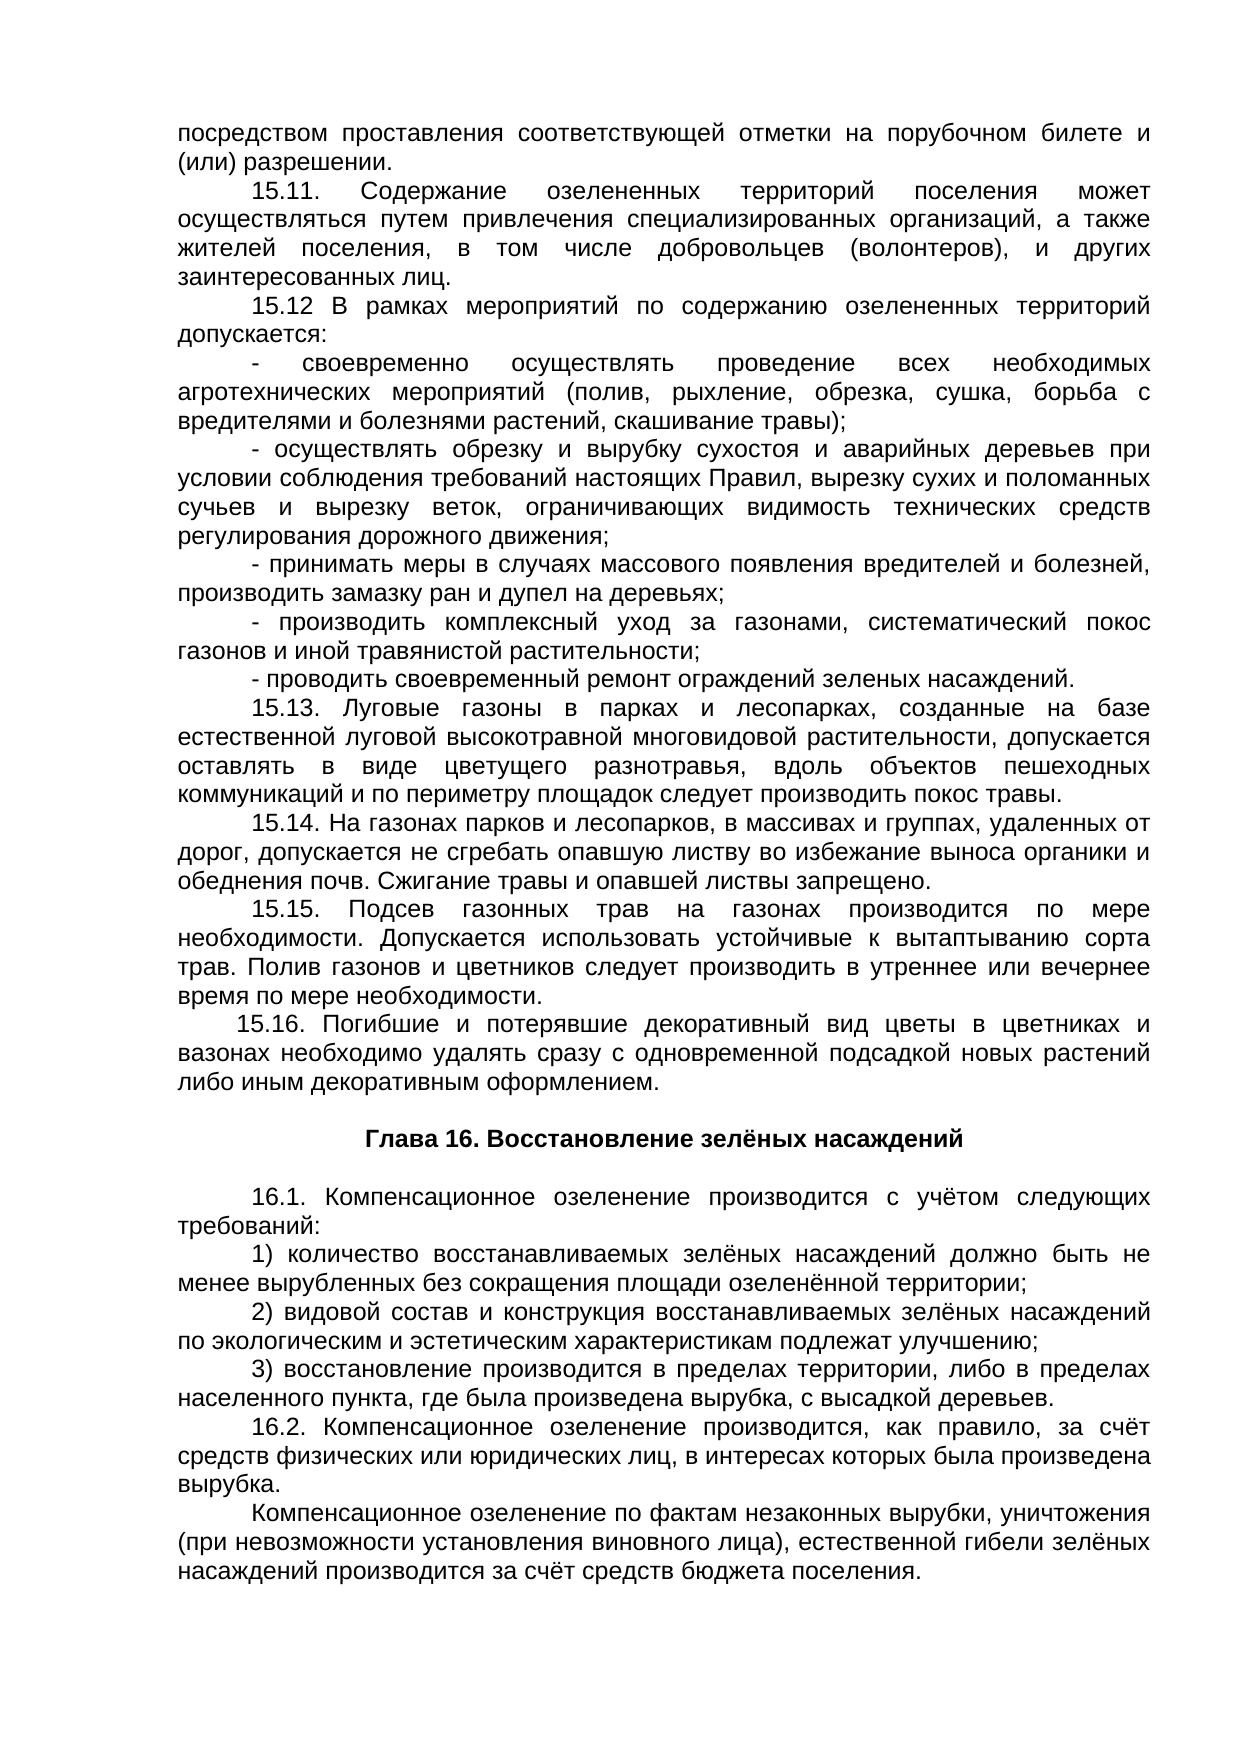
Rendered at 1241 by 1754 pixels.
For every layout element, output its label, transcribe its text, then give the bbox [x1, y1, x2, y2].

text 15.12 В рамках мероприятий по содержанию озелененных территорий допускается: [177, 291, 1152, 348]
text Компенсационное озеленение по фактам незаконных вырубки, уничтожения (при невозможности установления виновного лица), естественной гибели зелёных насаждений производится за счёт средств бюджета поселения. [177, 1498, 1152, 1584]
text 15.16. Погибшие и потерявшие декоративный вид цветы в цветниках и вазонах необходимо удалять сразу с одновременной подсадкой новых растений либо иным декоративным оформлением. [177, 1009, 1152, 1096]
text 15.14. На газонах парков и лесопарков, в массивах и группах, удаленных от дорог, допускается не сгребать опавшую листву во избежание выноса органики и обеднения почв. Сжигание травы и опавшей листвы запрещено. [177, 808, 1152, 894]
text 16.1. Компенсационное озеленение производится с учётом следующих требований: [177, 1182, 1152, 1239]
text - принимать меры в случаях массового появления вредителей и болезней, производить замазку ран и дупел на деревьях; [177, 549, 1152, 607]
text - осуществлять обрезку и вырубку сухостоя и аварийных деревьев при условии соблюдения требований настоящих Правил, вырезку сухих и поломанных сучьев и вырезку веток, ограничивающих видимость технических средств регулирования дорожного движения; [177, 434, 1152, 549]
text - своевременно осуществлять проведение всех необходимых агротехнических мероприятий (полив, рыхление, обрезка, сушка, борьба с вредителями и болезнями растений, скашивание травы); [177, 348, 1152, 434]
text 16.2. Компенсационное озеленение производится, как правило, за счёт средств физических или юридических лиц, в интересах которых была произведена вырубка. [177, 1412, 1152, 1498]
text - производить комплексный уход за газонами, систематический покос газонов и иной травянистой растительности; [177, 607, 1152, 664]
text 2) видовой состав и конструкция восстанавливаемых зелёных насаждений по экологическим и эстетическим характеристикам подлежат улучшению; [177, 1297, 1152, 1354]
text 15.15. Подсев газонных трав на газонах производится по мере необходимости. Допускается использовать устойчивые к вытаптыванию сорта трав. Полив газонов и цветников следует производить в утреннее или вечернее время по мере необходимости. [177, 894, 1152, 1009]
text Глава 16. Восстановление зелёных насаждений [177, 1124, 1152, 1153]
text - проводить своевременный ремонт ограждений зеленых насаждений. [177, 664, 1152, 693]
text 3) восстановление производится в пределах территории, либо в пределах населенного пункта, где была произведена вырубка, с высадкой деревьев. [177, 1354, 1152, 1412]
text 15.11. Содержание озелененных территорий поселения может осуществляться путем привлечения специализированных организаций, а также жителей поселения, в том числе добровольцев (волонтеров), и других заинтересованных лиц. [177, 176, 1152, 291]
text 1) количество восстанавливаемых зелёных насаждений должно быть не менее вырубленных без сокращения площади озеленённой территории; [177, 1239, 1152, 1297]
text 15.13. Луговые газоны в парках и лесопарках, созданные на базе естественной луговой высокотравной многовидовой растительности, допускается оставлять в виде цветущего разнотравья, вдоль объектов пешеходных коммуникаций и по периметру площадок следует производить покос травы. [177, 693, 1152, 808]
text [177, 118, 1152, 176]
